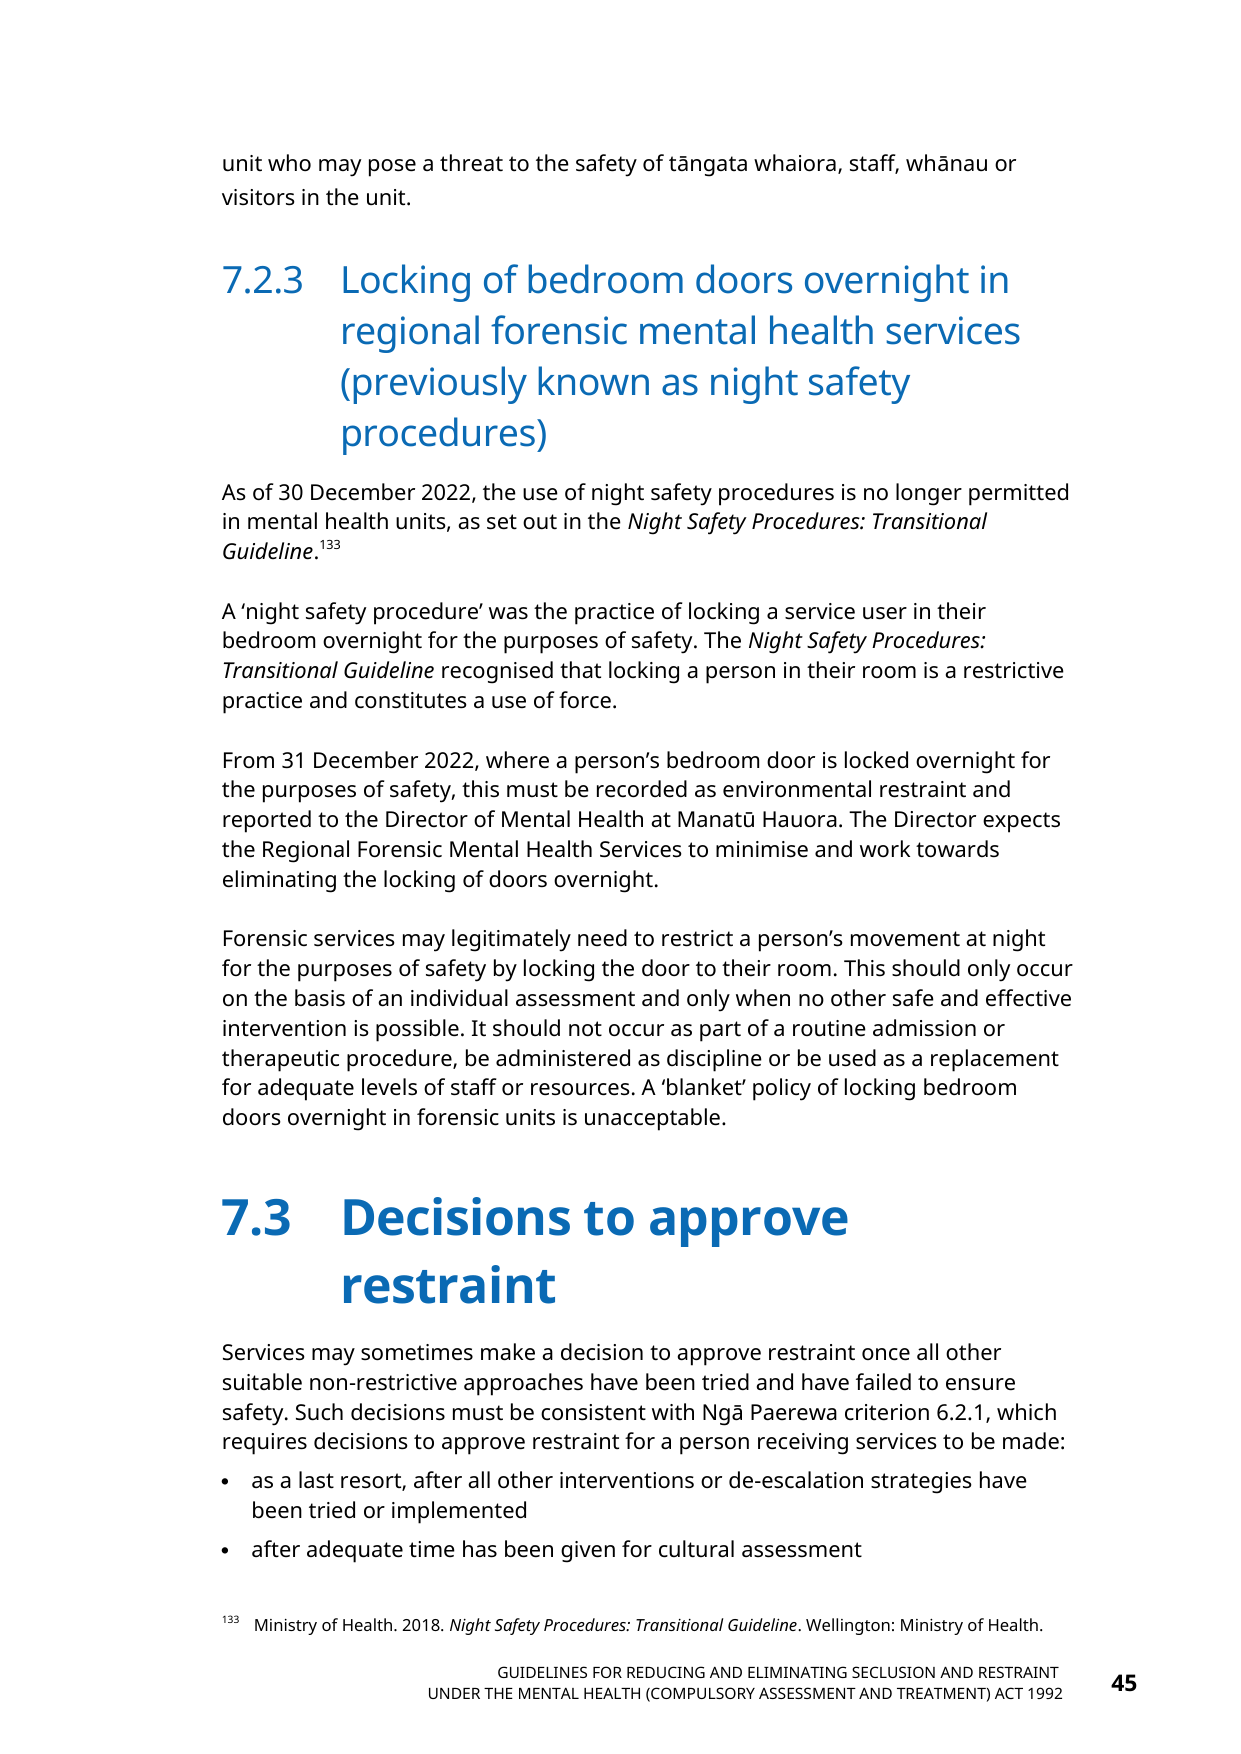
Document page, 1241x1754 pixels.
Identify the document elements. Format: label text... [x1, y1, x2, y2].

text as a last resort, after all other interventions or de-escalation strategies have been tried or implemented [222, 1465, 1078, 1525]
subtitle Locking of bedroom doors overnight in regional forensic mental health services (previously known as night safety procedures) [222, 253, 1078, 458]
text A ‘night safety procedure’ was the practice of locking a service user in their bedroom overnight for the purposes of safety. The Night Safety Procedures: Transitional Guideline recognised that locking a person in their room is a restrictive practice and constitutes a use of force. [222, 596, 1078, 715]
text Services may sometimes make a decision to approve restraint once all other suitable non-restrictive approaches have been tried and have failed to ensure safety. Such decisions must be consistent with Ngā Paerewa criterion 6.2.1, which requires decisions to approve restraint for a person receiving services to be made: [222, 1337, 1078, 1456]
text As of 30 December 2022, the use of night safety procedures is no longer permitted in mental health units, as set out in the Night Safety Procedures: Transitional Guideline. [222, 476, 1078, 566]
text after adequate time has been given for cultural assessment [222, 1534, 1078, 1564]
subtitle Decisions to approve restraint [222, 1182, 1078, 1318]
text From 31 December 2022, where a person’s bedroom door is locked overnight for the purposes of safety, this must be recorded as environmental restraint and reported to the Director of Mental Health at Manatū Hauora. The Director expects the Regional Forensic Mental Health Services to minimise and work towards eliminating the locking of doors overnight. [222, 744, 1078, 893]
text Forensic services may legitimately need to restrict a person’s movement at night for the purposes of safety by locking the door to their room. This should only occur on the basis of an individual assessment and only when no other safe and effective intervention is possible. It should not occur as part of a routine admission or therapeutic procedure, be administered as discipline or be used as a replacement for adequate levels of staff or resources. A ‘blanket’ policy of locking bedroom doors overnight in forensic units is unacceptable. [222, 923, 1078, 1132]
